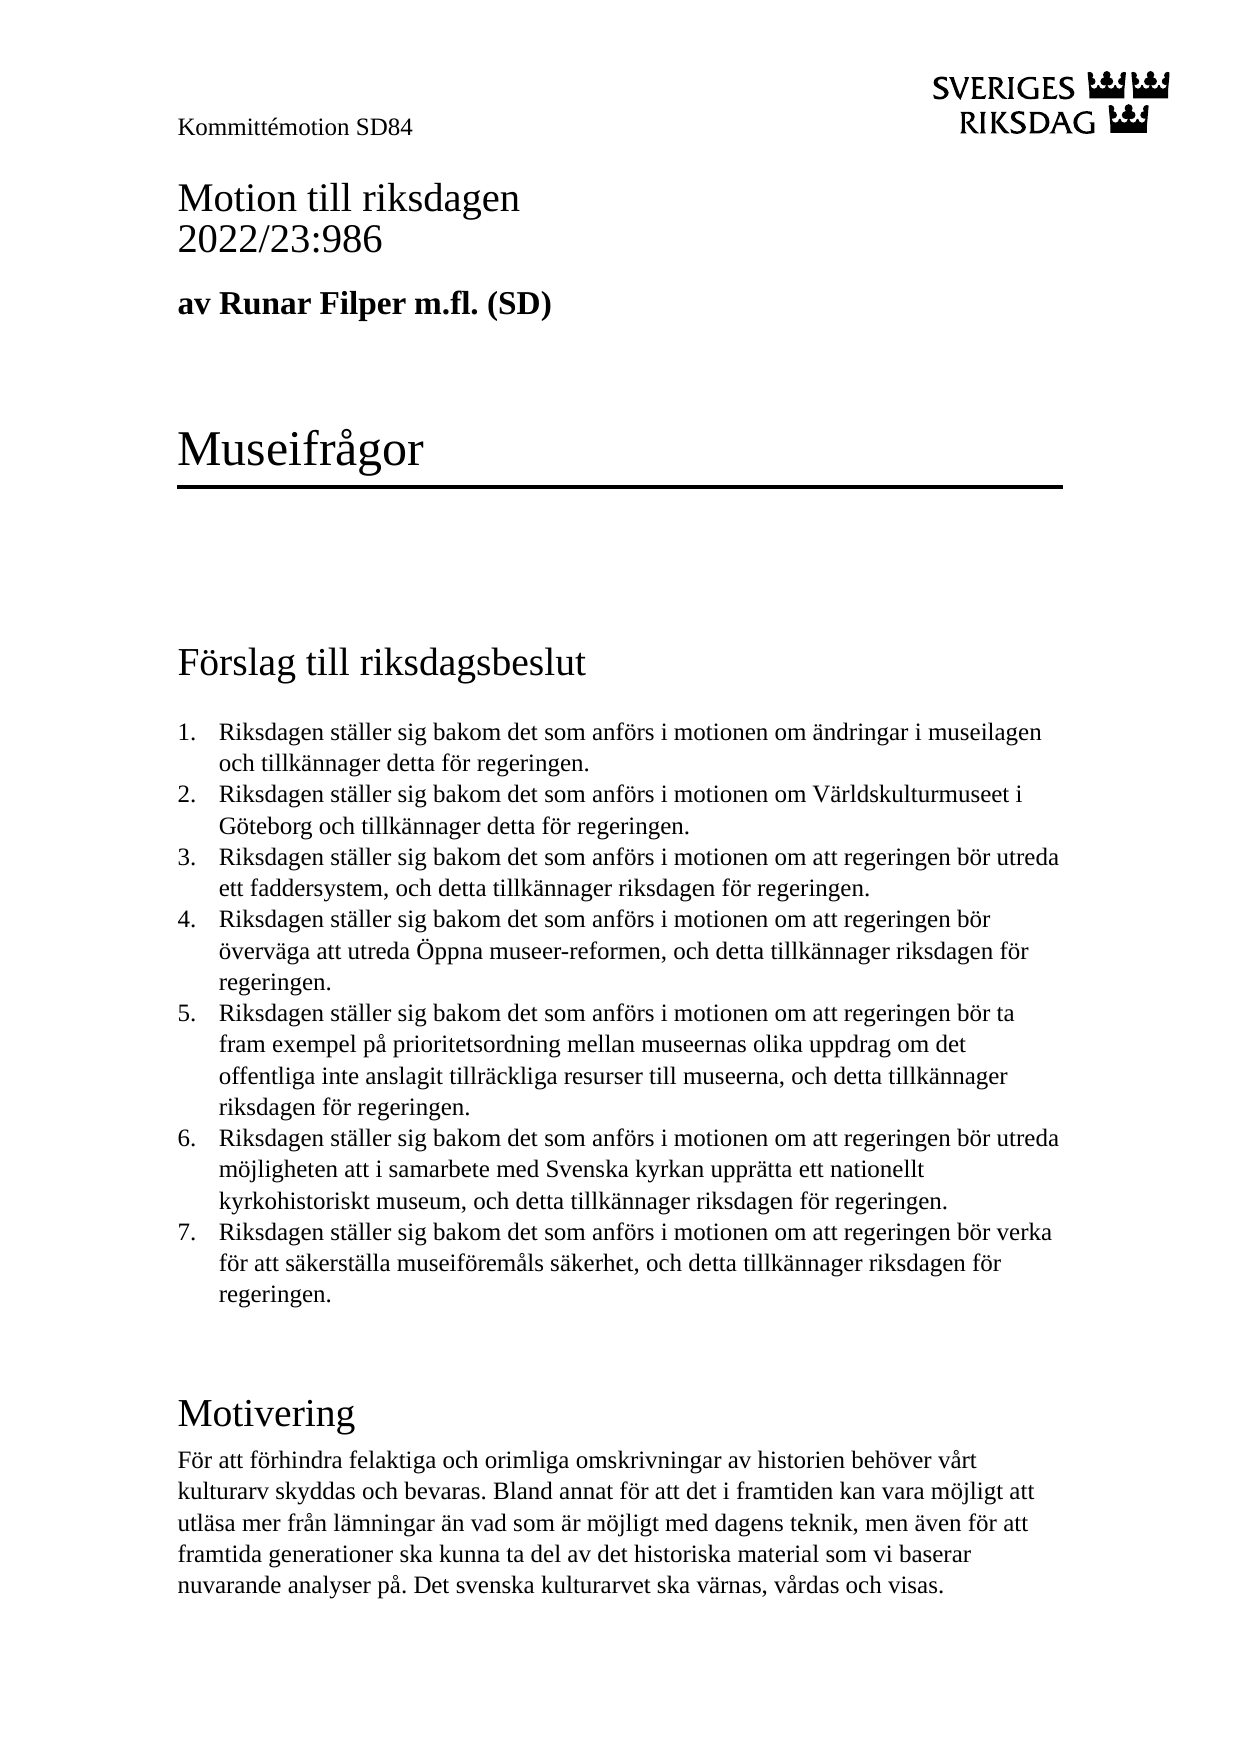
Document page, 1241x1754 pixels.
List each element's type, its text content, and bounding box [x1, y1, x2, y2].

text För att förhindra felaktiga och orimliga omskrivningar av historien behöver vårt kulturarv skyddas och bevaras. Bland annat för att det i framtiden kan vara möjligt att utläsa mer från lämningar än vad som är möjligt med dagens teknik, men även för att framtida generationer ska kunna ta del av det historiska material som vi baserar nuvarande analyser på. Det svenska kulturarvet ska värnas, vårdas och visas. [177, 1443, 1063, 1599]
